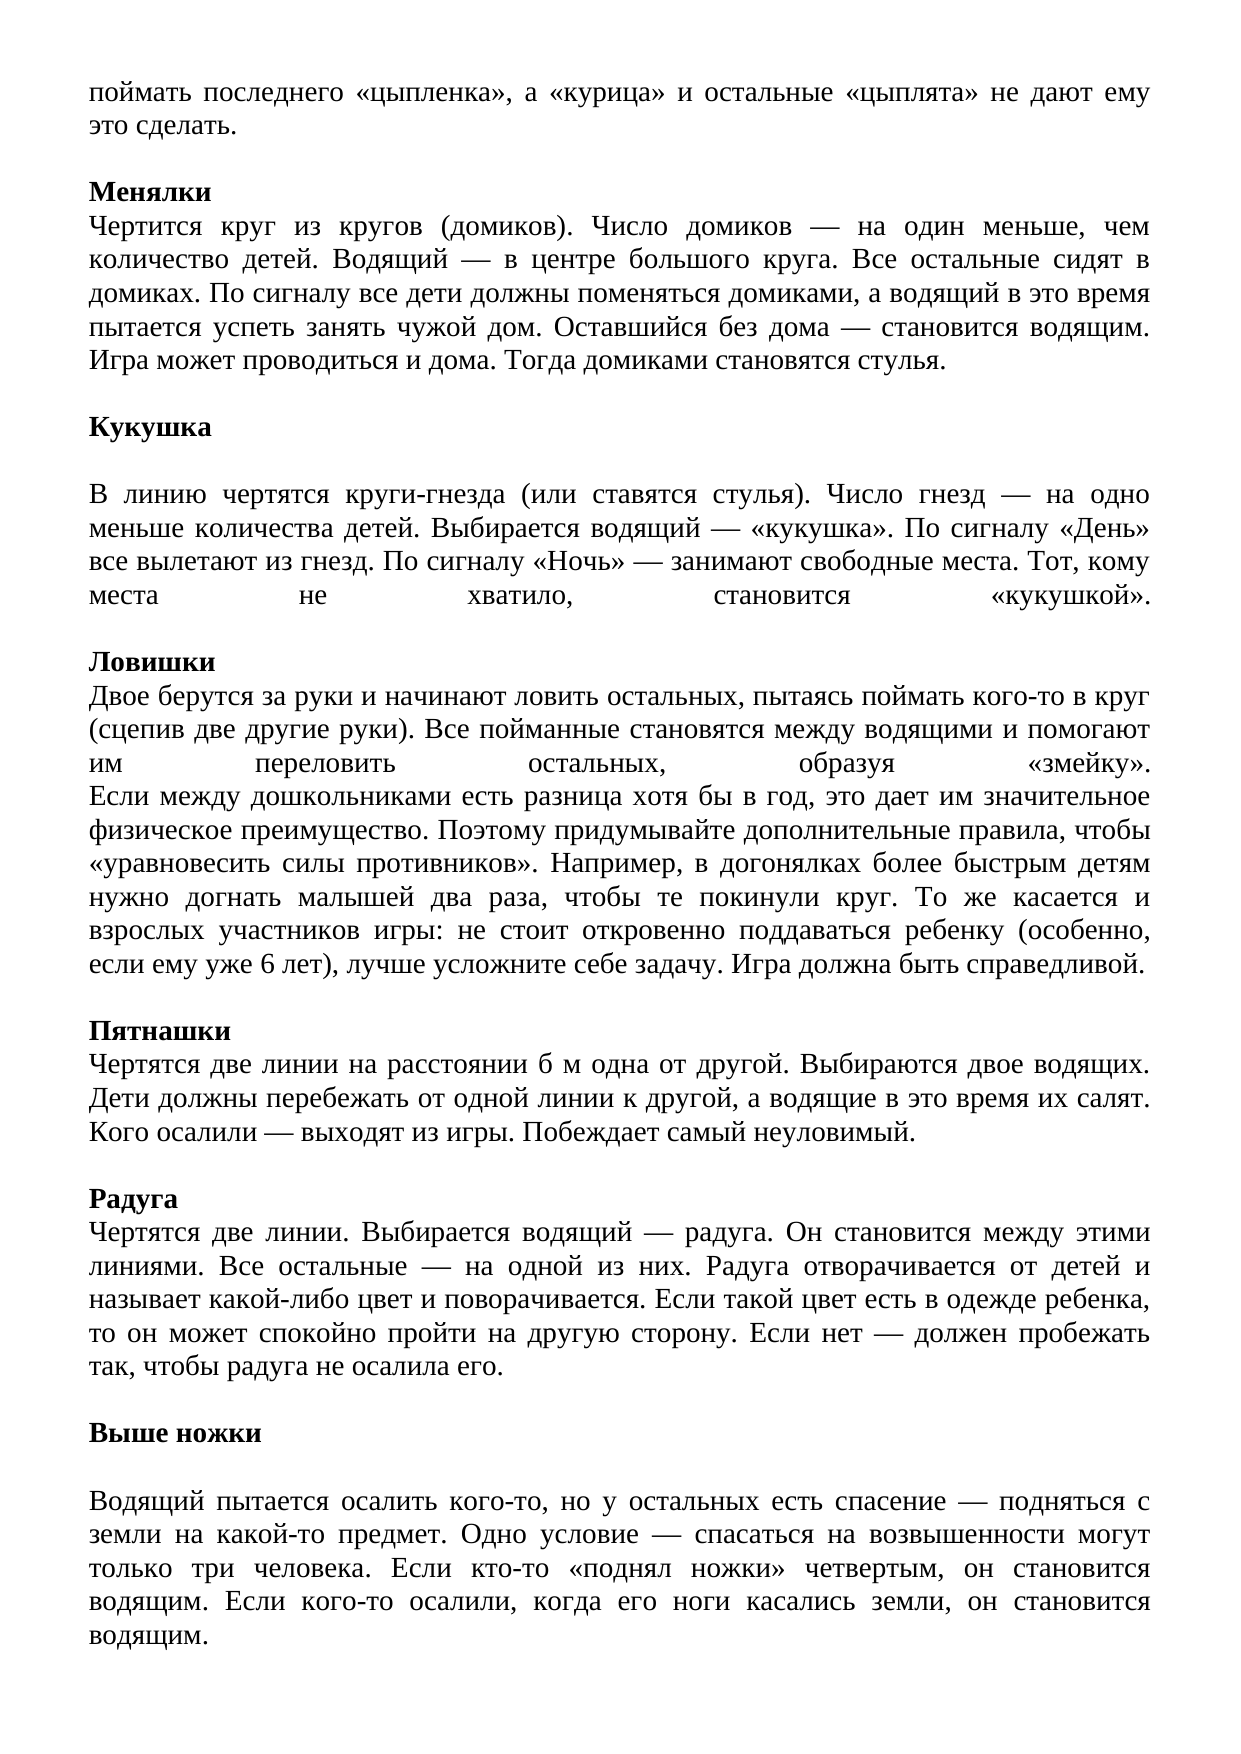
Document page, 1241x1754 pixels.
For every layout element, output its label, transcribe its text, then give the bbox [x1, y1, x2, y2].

text Кукушка [88, 376, 1152, 443]
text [88, 74, 1152, 141]
text В линию чертятся круги-гнезда (или ставятся стулья). Число гнезд — на одно меньше количества детей. Выбирается водящий — «кукушка». По сигналу «День» все вылетают из гнезд. По сигналу «Ночь» — занимают свободные места. Тот, кому места не хватило, становится «кукушкой». Ловишки Двое берутся за руки и начинают ловить остальных, пытаясь поймать кого-то в круг (сцепив две другие руки). Все пойманные становятся между водящими и помогают им переловить остальных, образуя «змейку». Если между дошкольниками есть разница хотя бы в год, это дает им значительное физическое преимущество. Поэтому придумывайте дополнительные правила, чтобы «уравновесить силы противников». Например, в догонялках более быстрым детям нужно догнать малышей два раза, чтобы те покинули круг. То же касается и взрослых участников игры: не стоит откровенно поддаваться ребенку (особенно, если ему уже 6 лет), лучше усложните себе задачу. Игра должна быть справедливой. [88, 443, 1152, 979]
text Выше ножки [88, 1382, 1152, 1449]
text Водящий пытается осалить кого-то, но у остальных есть спасение — подняться с земли на какой-то предмет. Одно условие — спасаться на возвышенности могут только три человека. Если кто-то «поднял ножки» четвертым, он становится водящим. Если кого-то осалили, когда его ноги касались земли, он становится водящим. [88, 1449, 1152, 1650]
text Менялки Чертится круг из кругов (домиков). Число домиков — на один меньше, чем количество детей. Водящий — в центре большого круга. Все остальные сидят в домиках. По сигналу все дети должны поменяться домиками, а водящий в это время пытается успеть занять чужой дом. Оставшийся без дома — становится водящим. Игра может проводиться и дома. Тогда домиками становятся стулья. [88, 141, 1152, 376]
text Радуга Чертятся две линии. Выбирается водящий — радуга. Он становится между этими линиями. Все остальные — на одной из них. Радуга отворачивается от детей и называет какой-либо цвет и поворачивается. Если такой цвет есть в одежде ребенка, то он может спокойно пройти на другую сторону. Если нет — должен пробежать так, чтобы радуга не осалила его. [88, 1147, 1152, 1382]
text Пятнашки Чертятся две линии на расстоянии б м одна от другой. Выбираются двое водящих. Дети должны перебежать от одной линии к другой, а водящие в это время их салят. Кого осалили — выходят из игры. Побеждает самый неуловимый. [88, 979, 1152, 1147]
